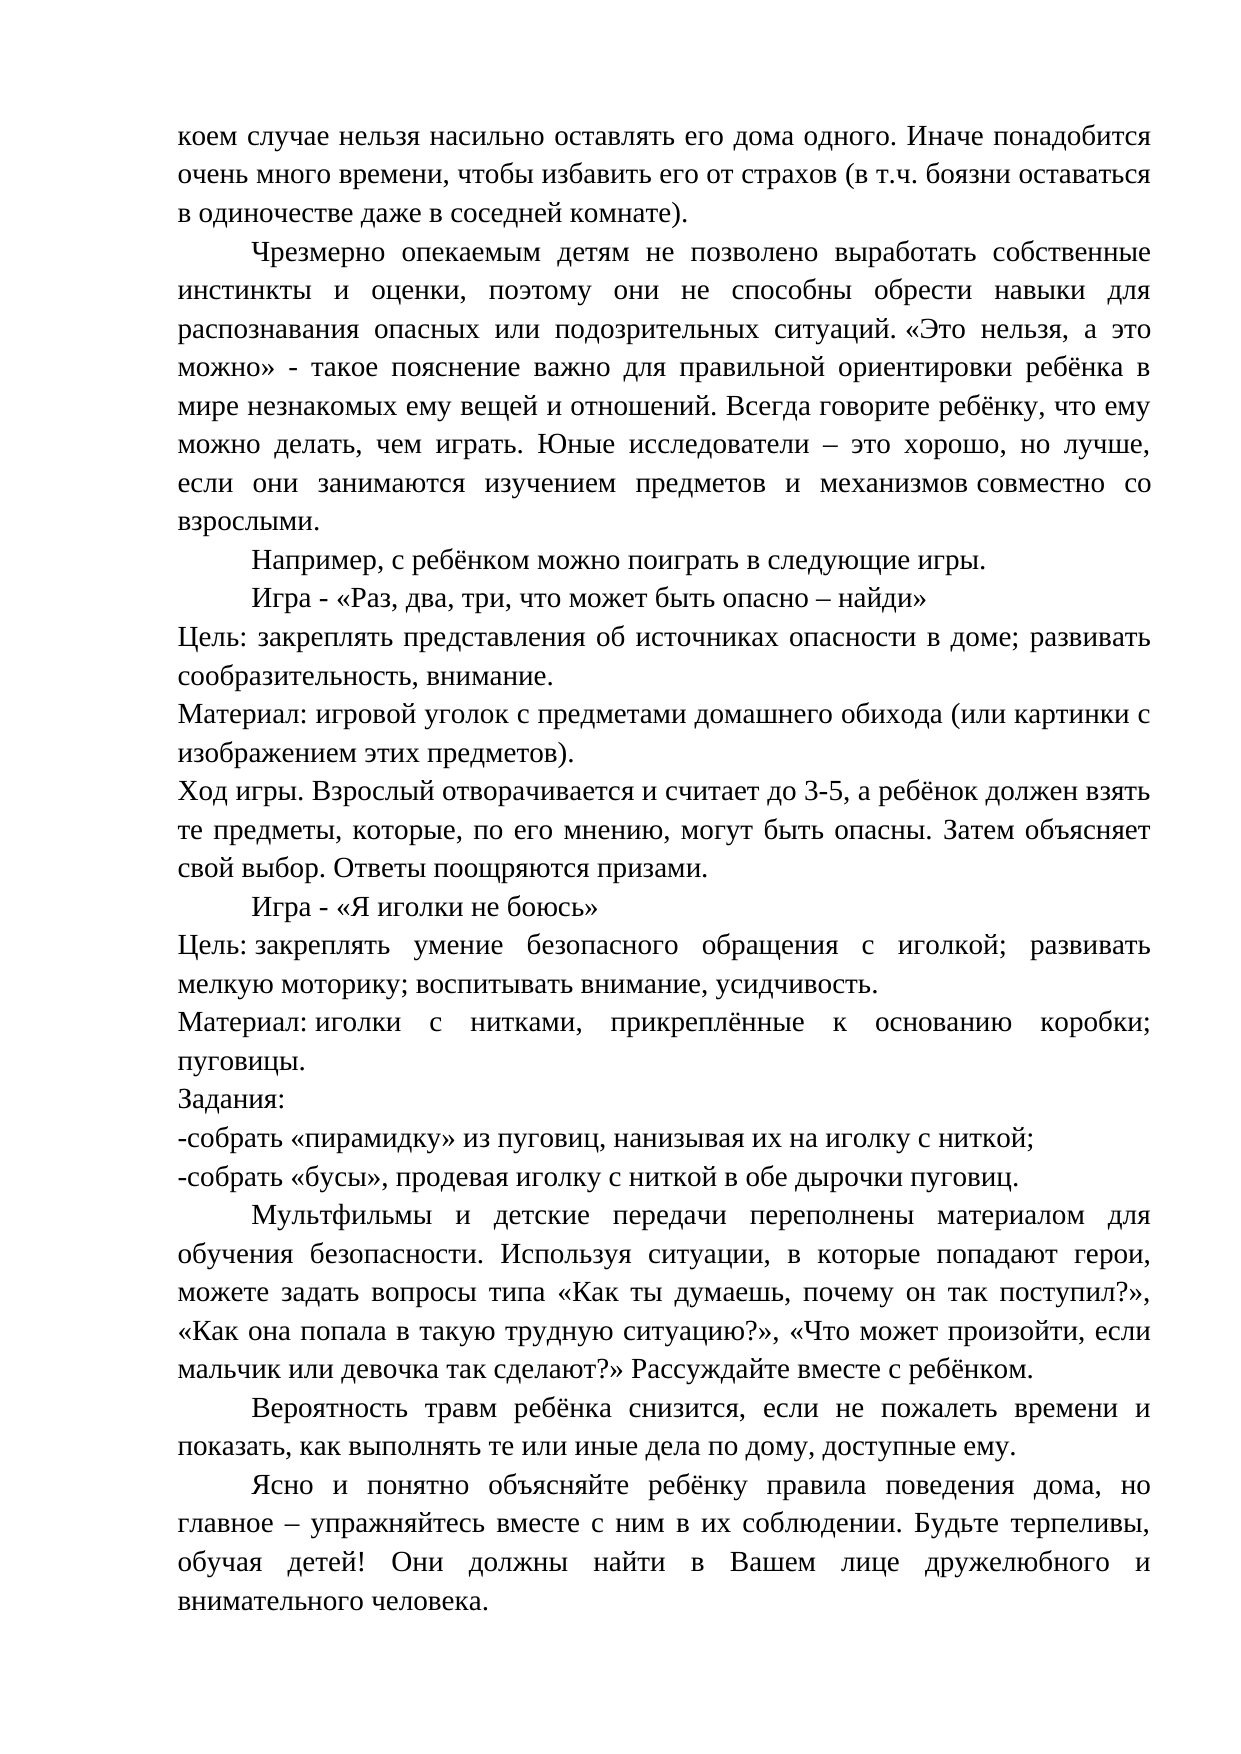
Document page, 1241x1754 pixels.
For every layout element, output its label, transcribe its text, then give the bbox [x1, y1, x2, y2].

text Чрезмерно опекаемым детям не позволено выработать собственные инстинкты и оценки, поэтому они не способны обрести навыки для распознавания опасных или подозрительных ситуаций. «Это нельзя, а это можно» - такое пояснение важно для правильной ориентировки ребёнка в мире незнакомых ему вещей и отношений. Всегда говорите ребёнку, что ему можно делать, чем играть. Юные исследователи – это хорошо, но лучше, если они занимаются изучением предметов и механизмов совместно со взрослыми. [177, 234, 1152, 537]
text Игра - «Раз, два, три, что может быть опасно – найди» [177, 581, 1152, 614]
text Ясно и понятно объясняйте ребёнку правила поведения дома, но главное – упражняйтесь вместе с ним в их соблюдении. Будьте терпеливы, обучая детей! Они должны найти в Вашем лице дружелюбного и внимательного человека. [177, 1467, 1152, 1616]
text Цель: закреплять представления об источниках опасности в доме; развивать сообразительность, внимание. [177, 619, 1152, 691]
text Задания: [177, 1082, 1152, 1115]
text Например, с ребёнком можно поиграть в следующие игры. [177, 542, 1152, 576]
text -собрать «бусы», продевая иголку с ниткой в обе дырочки пуговиц. [177, 1159, 1152, 1192]
text Материал: игровой уголок с предметами домашнего обихода (или картинки с изображением этих предметов). [177, 696, 1152, 768]
text Материал: иголки с нитками, прикреплённые к основанию коробки; пуговицы. [177, 1004, 1152, 1077]
text Игра - «Я иголки не боюсь» [177, 889, 1152, 922]
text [177, 118, 1152, 229]
text Мультфильмы и детские передачи переполнены материалом для обучения безопасности. Используя ситуации, в которые попадают герои, можете задать вопросы типа «Как ты думаешь, почему он так поступил?», «Как она попала в такую трудную ситуацию?», «Что может произойти, если мальчик или девочка так сделают?» Рассуждайте вместе с ребёнком. [177, 1197, 1152, 1385]
text Ход игры. Взрослый отворачивается и считает до 3-5, а ребёнок должен взять те предметы, которые, по его мнению, могут быть опасны. Затем объясняет свой выбор. Ответы поощряются призами. [177, 773, 1152, 884]
text Вероятность травм ребёнка снизится, если не пожалеть времени и показать, как выполнять те или иные дела по дому, доступные ему. [177, 1390, 1152, 1462]
text Цель: закреплять умение безопасного обращения с иголкой; развивать мелкую моторику; воспитывать внимание, усидчивость. [177, 927, 1152, 999]
text -собрать «пирамидку» из пуговиц, нанизывая их на иголку с ниткой; [177, 1120, 1152, 1154]
